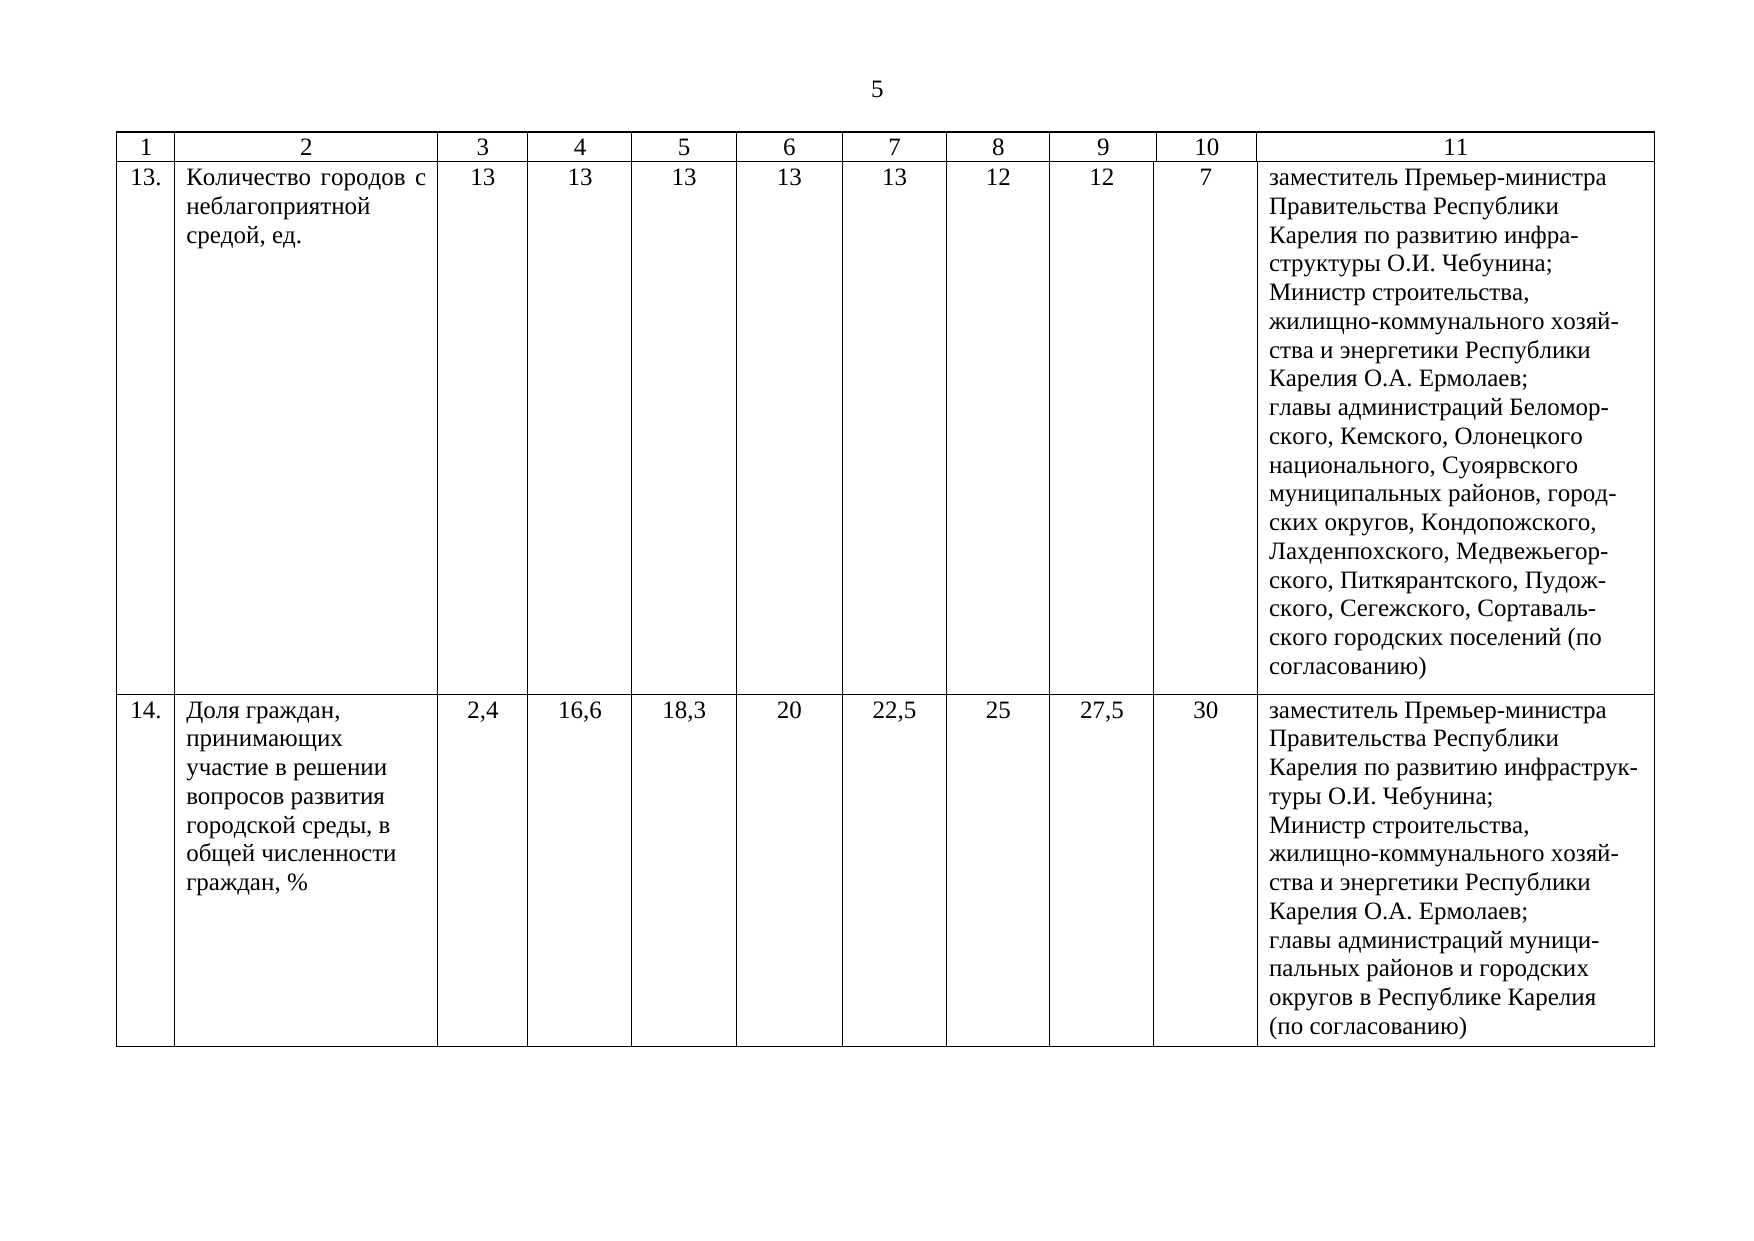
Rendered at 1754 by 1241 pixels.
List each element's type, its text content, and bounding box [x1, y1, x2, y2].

table_cell 13 [737, 162, 842, 694]
table_header 7 [843, 133, 946, 161]
table_cell 7 [1154, 162, 1257, 694]
table_cell Доля граждан, принимающих участие в решении вопросов развития городской среды, в общей численности граждан, % [175, 695, 437, 1046]
table_cell 2,4 [438, 695, 527, 1046]
table_cell 14. [117, 695, 174, 1046]
table_cell 12 [1050, 162, 1153, 694]
table_cell заместитель Премьер-министра Правительства Республики Карелия по развитию инфра-структуры О.И. Чебунина; Министр строительства, жилищно-коммунального хозяй-ства и энергетики Республики Карелия О.А. Ермолаев; главы администраций Беломор-ского, Кемского, Олонецкого национального, Суоярвского муниципальных районов, город-ских округов, Кондопожского, Лахденпохского, Медвежьегор-ского, Питкярантского, Пудож-ского, Сегежского, Сортаваль-ского городских поселений (по согласованию) [1258, 162, 1654, 694]
table_header 1 [117, 133, 174, 161]
table_cell 12 [947, 162, 1049, 694]
table_cell 22,5 [843, 695, 946, 1046]
table_cell 30 [1154, 695, 1257, 1046]
table_header 3 [438, 133, 527, 161]
table_cell 13 [632, 162, 736, 694]
table_header 9 [1050, 133, 1156, 161]
table_cell заместитель Премьер-министра Правительства Республики Карелия по развитию инфраструк-туры О.И. Чебунина; Министр строительства, жилищно-коммунального хозяй-ства и энергетики Республики Карелия О.А. Ермолаев; главы администраций муници-пальных районов и городских округов в Республике Карелия (по согласованию) [1258, 695, 1654, 1046]
table_cell 27,5 [1050, 695, 1153, 1046]
table_cell 13 [843, 162, 946, 694]
table_cell 16,6 [528, 695, 631, 1046]
table_header 11 [1257, 133, 1654, 161]
table_header 10 [1157, 133, 1256, 161]
table_cell 25 [947, 695, 1049, 1046]
table_header 5 [632, 133, 736, 161]
table_header 6 [737, 133, 842, 161]
table_cell Количество городов с неблагоприятной средой, ед. [175, 162, 437, 694]
table_header 4 [528, 133, 631, 161]
table_cell 13 [438, 162, 527, 694]
table_header 8 [947, 133, 1049, 161]
table_cell 13. [117, 162, 174, 694]
table_cell 13 [528, 162, 631, 694]
table_cell 20 [737, 695, 842, 1046]
table_cell 18,3 [632, 695, 736, 1046]
table_header 2 [175, 133, 437, 161]
